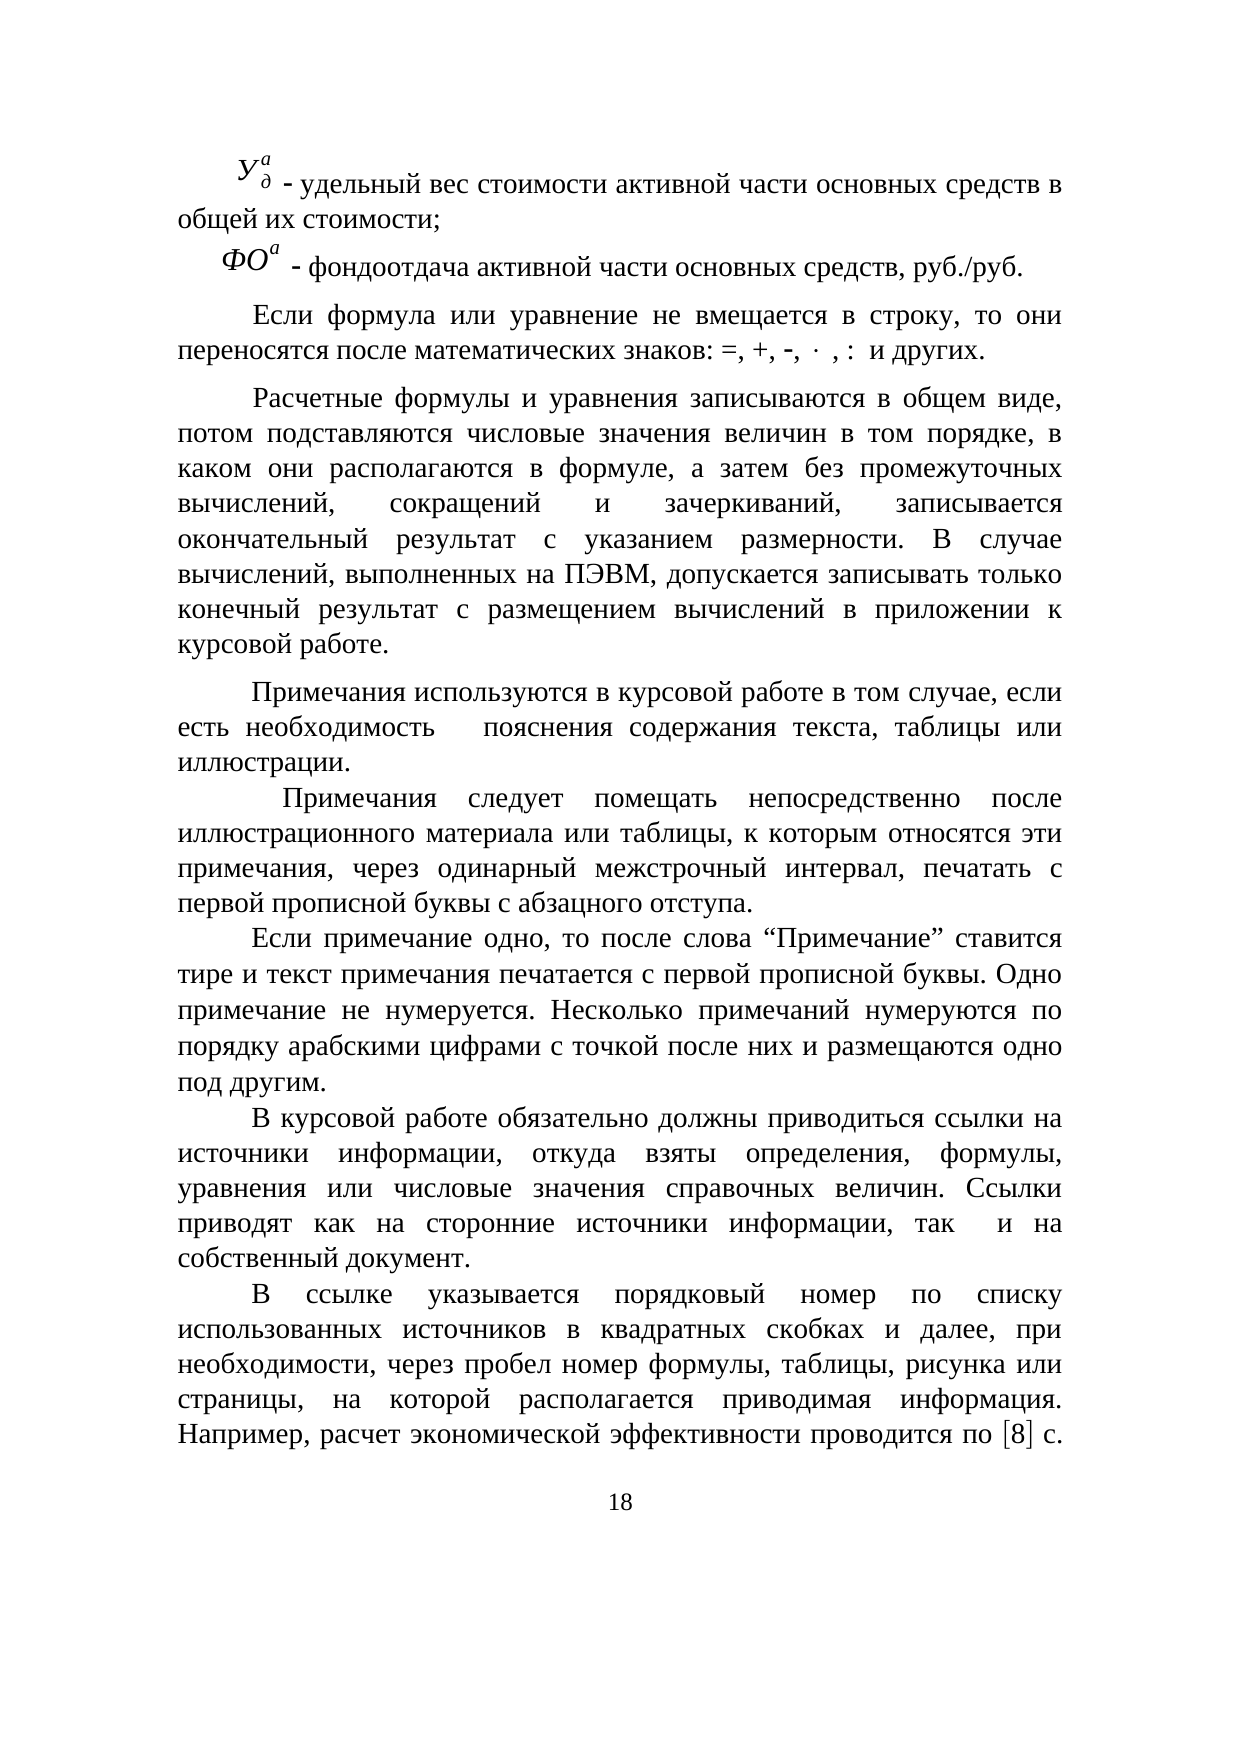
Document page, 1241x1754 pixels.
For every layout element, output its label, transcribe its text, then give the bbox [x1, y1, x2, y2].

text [177, 1276, 1063, 1450]
text Если примечание одно, то после слова “Примечание” ставится тире и текст примечания печатается с первой прописной буквы. Одно примечание не нумеруется. Несколько примечаний нумеруются по порядку арабскими цифрами с точкой после них и размещаются одно под другим. [177, 921, 1063, 1097]
text Если формула или уравнение не вмещается в строку, то они переносятся после математических знаков: =, +, , , : и других. [177, 297, 1063, 366]
text В курсовой работе обязательно должны приводиться ссылки на источники информации, откуда взяты определения, формулы, уравнения или числовые значения справочных величин. Ссылки приводят как на сторонние источники информации, так и на собственный документ. [177, 1100, 1063, 1274]
text фондоотдача активной части основных средств, руб./руб. [177, 236, 1063, 283]
text удельный вес стоимости активной части основных средств в общей их стоимости; [177, 148, 1063, 234]
text Примечания используются в курсовой работе в том случае, если есть необходимость пояснения содержания текста, таблицы или иллюстрации. [177, 674, 1063, 778]
text Примечания следует помещать непосредственно после иллюстрационного материала или таблицы, к которым относятся эти примечания, через одинарный межстрочный интервал, печатать с первой прописной буквы с абзацного отступа. [177, 780, 1063, 919]
text Расчетные формулы и уравнения записываются в общем виде, потом подставляются числовые значения величин в том порядке, в каком они располагаются в формуле, а затем без промежуточных вычислений, сокращений и зачеркиваний, записывается окончательный результат с указанием размерности. В случае вычислений, выполненных на ПЭВМ, допускается записывать только конечный результат с размещением вычислений в приложении к курсовой работе. [177, 380, 1063, 660]
